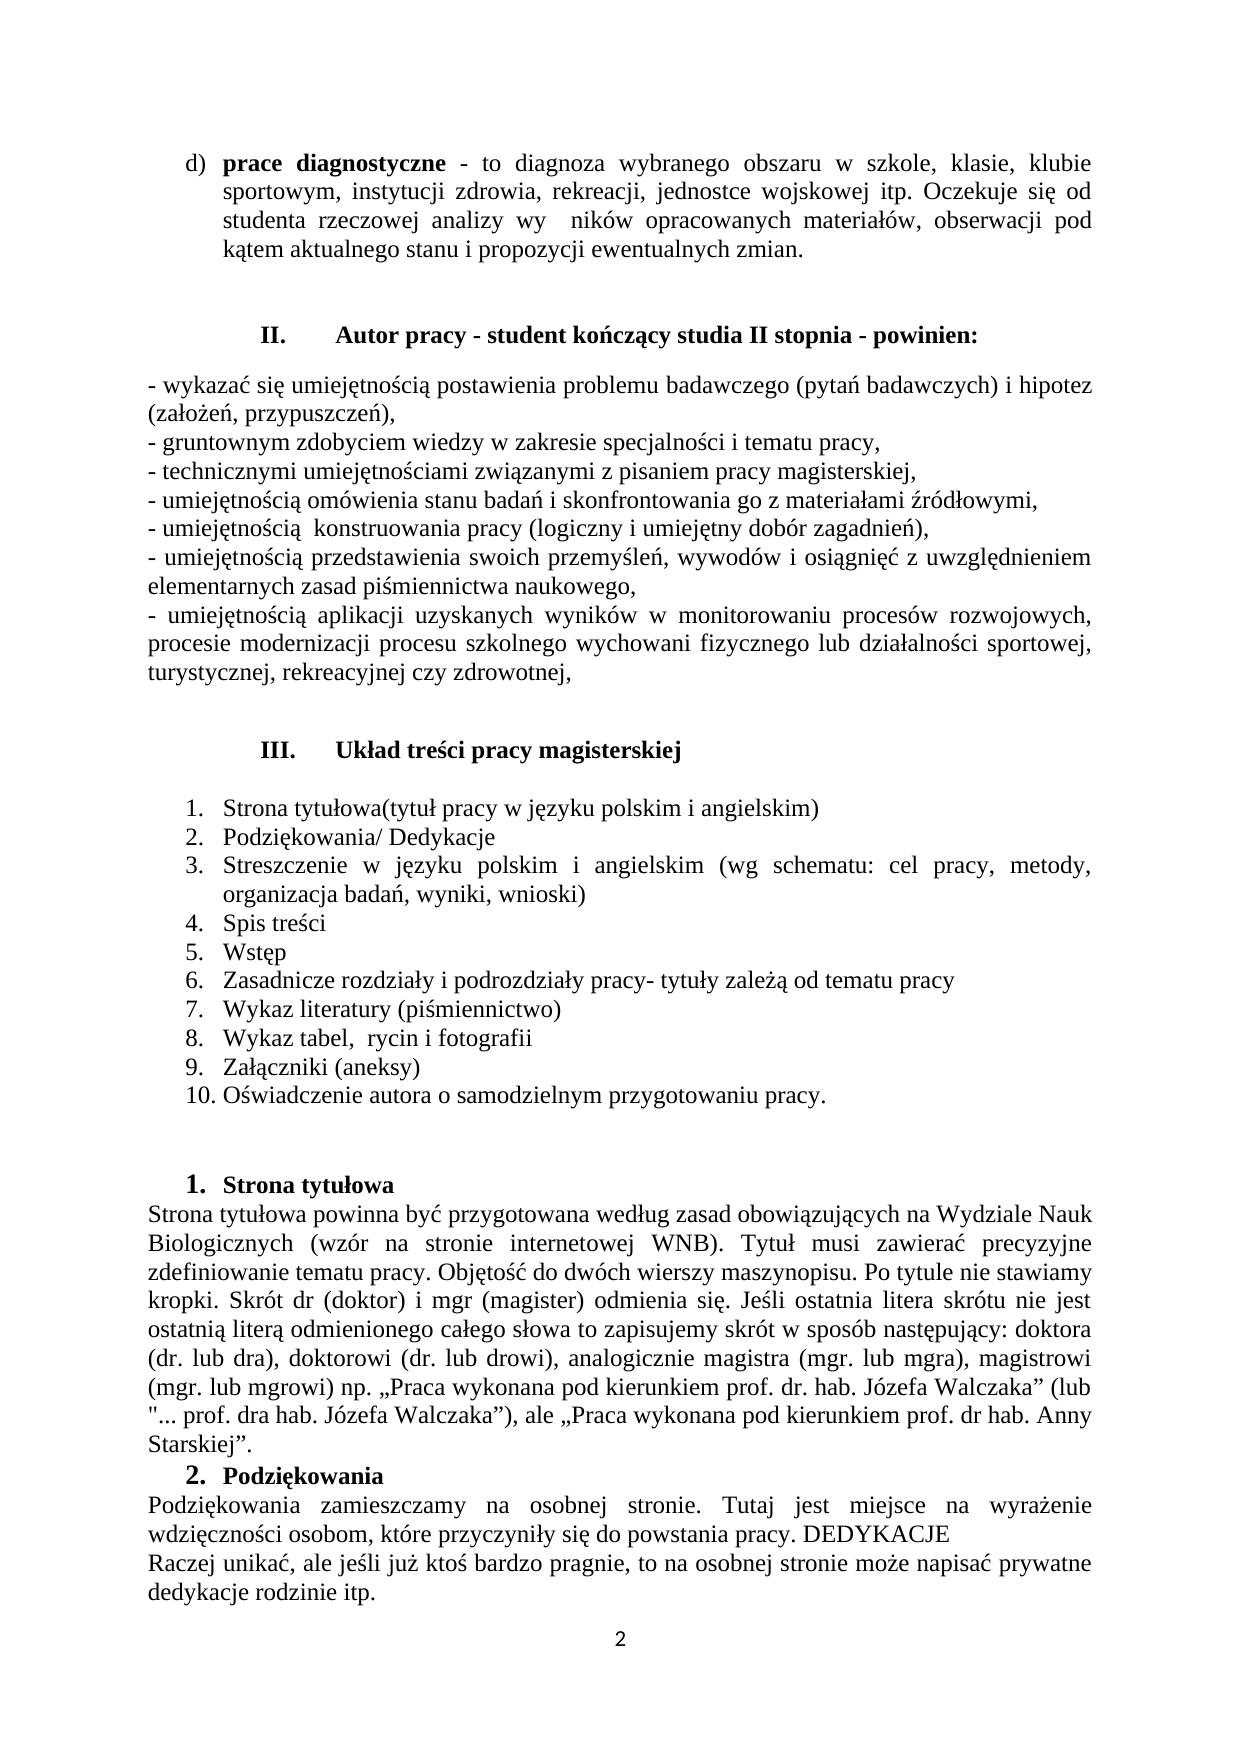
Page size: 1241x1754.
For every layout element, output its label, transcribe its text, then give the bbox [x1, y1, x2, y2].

text - wykazać się umiejętnością postawienia problemu badawczego (pytań badawczych) i hipotez (założeń, przypuszczeń), [148, 370, 1093, 427]
list Oświadczenie autora o samodzielnym przygotowaniu pracy. [185, 1081, 1093, 1109]
list Spis treści [185, 908, 1093, 937]
text - umiejętnością aplikacji uzyskanych wyników w monitorowaniu procesów rozwojowych, procesie modernizacji procesu szkolnego wychowani fizycznego lub działalności sportowej, turystycznej, rekreacyjnej czy zdrowotnej, [148, 600, 1093, 686]
text - technicznymi umiejętnościami związanymi z pisaniem pracy magisterskiej, [148, 456, 1093, 485]
list Zasadnicze rozdziały i podrozdziały pracy- tytuły zależą od tematu pracy [185, 966, 1093, 994]
list prace diagnostyczne - to diagnoza wybranego obszaru w szkole, klasie, klubie sportowym, instytucji zdrowia, rekreacji, jednostce wojskowej itp. Oczekuje się od studenta rzeczowej analizy wy ników opracowanych materiałów, obserwacji pod kątem aktualnego stanu i propozycji ewentualnych zmian. [185, 148, 1093, 263]
list Wykaz literatury (piśmiennictwo) [185, 994, 1093, 1023]
text Strona tytułowa powinna być przygotowana według zasad obowiązujących na Wydziale Nauk Biologicznych (wzór na stronie internetowej WNB). Tytuł musi zawierać precyzyjne zdefiniowanie tematu pracy. Objętość do dwóch wierszy maszynopisu. Po tytule nie stawiamy kropki. Skrót dr (doktor) i mgr (magister) odmienia się. Jeśli ostatnia litera skrótu nie jest ostatnią literą odmienionego całego słowa to zapisujemy skrót w sposób następujący: doktora (dr. lub dra), doktorowi (dr. lub drowi), analogicznie magistra (mgr. lub mgra), magistrowi (mgr. lub mgrowi) np. „Praca wykonana pod kierunkiem prof. dr. hab. Józefa Walczaka” (lub "... prof. dra hab. Józefa Walczaka”), ale „Praca wykonana pod kierunkiem prof. dr hab. Anny Starskiej”. [148, 1199, 1093, 1458]
list Strona tytułowa [185, 1167, 1093, 1199]
list Załączniki (aneksy) [185, 1052, 1093, 1081]
list Podziękowania [185, 1458, 1093, 1490]
text - umiejętnością przedstawienia swoich przemyśleń, wywodów i osiągnięć z uwzględnieniem elementarnych zasad piśmiennictwa naukowego, [148, 542, 1093, 600]
text Raczej unikać, ale jeśli już ktoś bardzo pragnie, to na osobnej stronie może napisać prywatne dedykacje rodzinie itp. [148, 1548, 1093, 1605]
list Wstęp [185, 937, 1093, 966]
list Układ treści pracy magisterskiej [260, 736, 1093, 764]
text - umiejętnością omówienia stanu badań i skonfrontowania go z materiałami źródłowymi, [148, 485, 1093, 513]
list Autor pracy - student kończący studia II stopnia - powinien: [260, 320, 1093, 349]
list Streszczenie w języku polskim i angielskim (wg schematu: cel pracy, metody, organizacja badań, wyniki, wnioski) [185, 851, 1093, 908]
text - gruntownym zdobyciem wiedzy w zakresie specjalności i tematu pracy, [148, 427, 1093, 456]
list Podziękowania/ Dedykacje [185, 822, 1093, 851]
text Podziękowania zamieszczamy na osobnej stronie. Tutaj jest miejsce na wyrażenie wdzięczności osobom, które przyczyniły się do powstania pracy. DEDYKACJE [148, 1490, 1093, 1548]
text - umiejętnością konstruowania pracy (logiczny i umiejętny dobór zagadnień), [148, 513, 1093, 542]
list Strona tytułowa(tytuł pracy w języku polskim i angielskim) [185, 793, 1093, 822]
list Wykaz tabel, rycin i fotografii [185, 1023, 1093, 1052]
